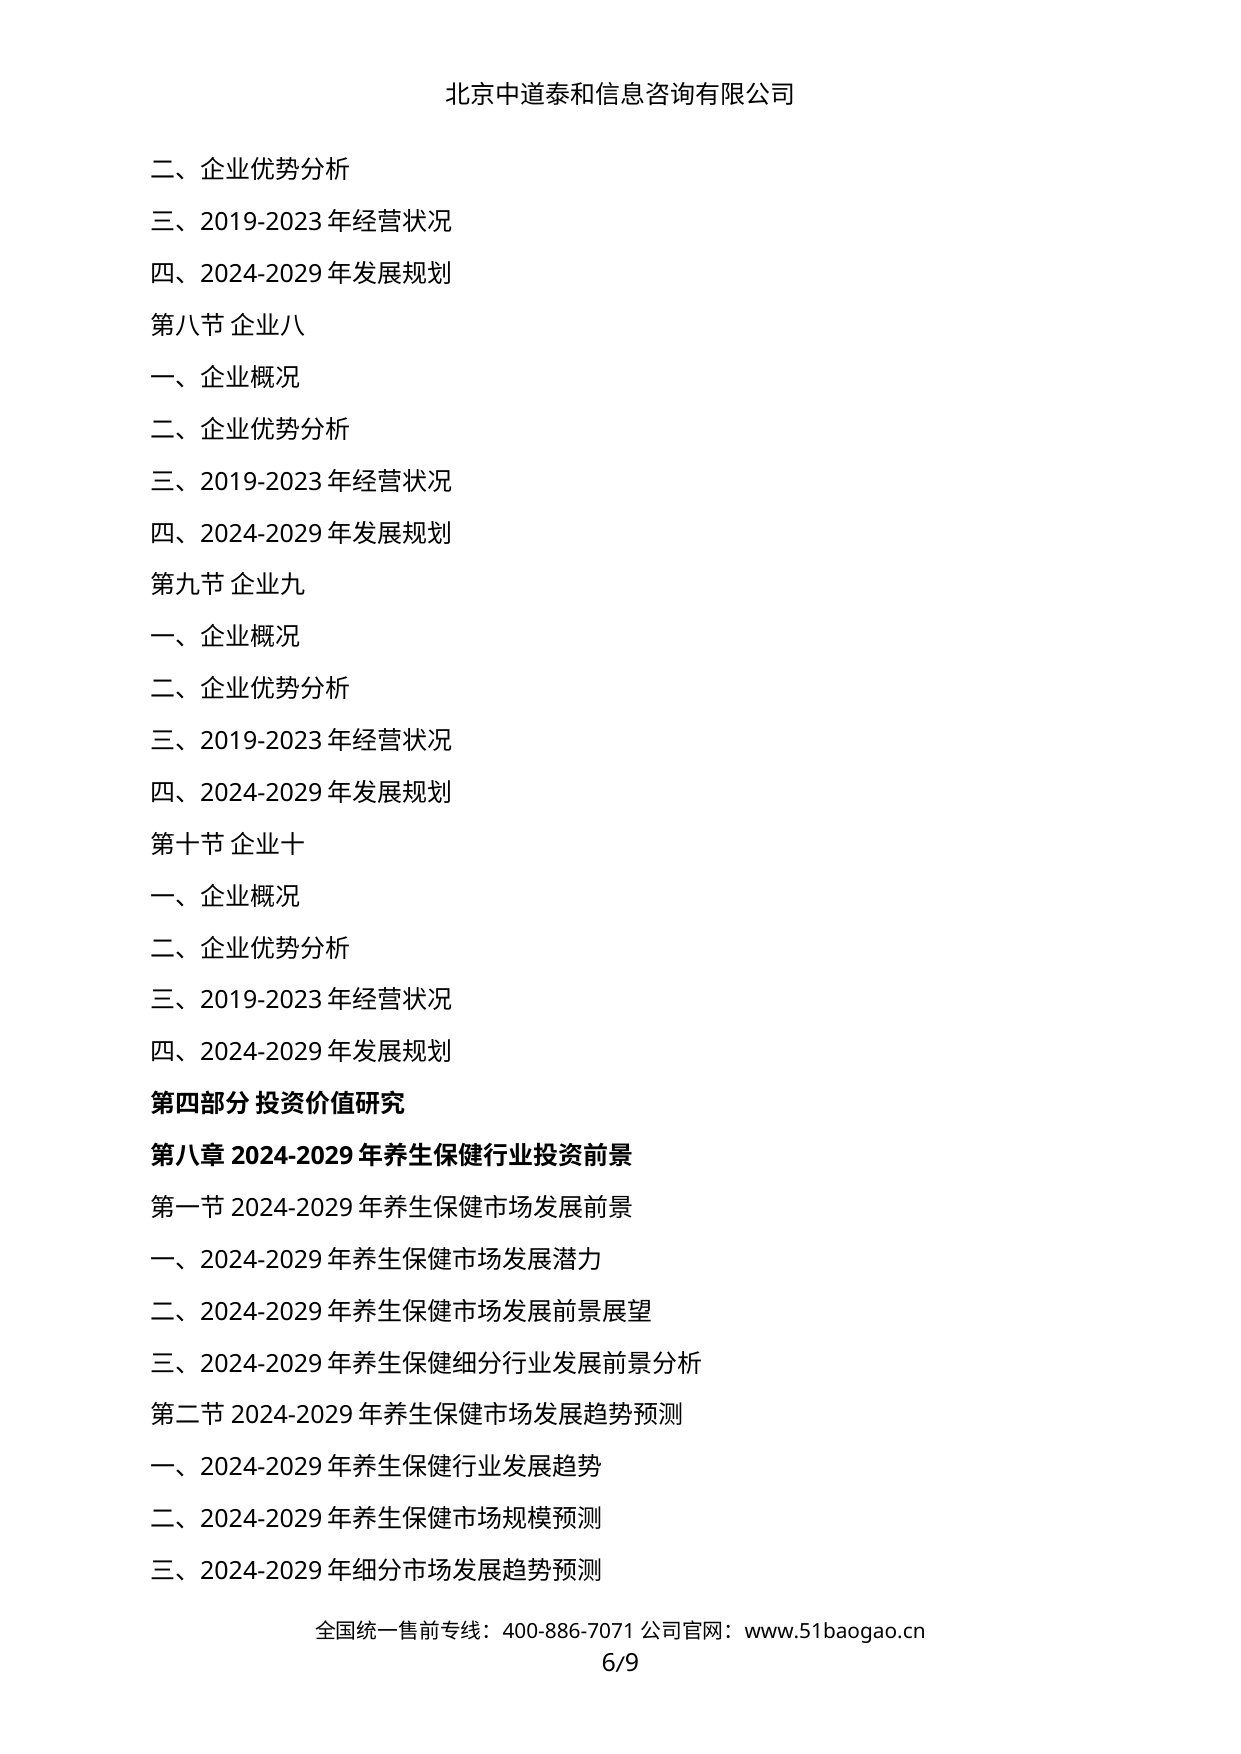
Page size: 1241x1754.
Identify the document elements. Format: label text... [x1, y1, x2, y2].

text 第四部分 投资价值研究 [150, 1084, 1090, 1120]
text 第一节 2024-2029年养生保健市场发展前景 [150, 1187, 1090, 1224]
text 二、企业优势分析 [150, 928, 1090, 964]
text 第八节 企业八 [150, 306, 1090, 342]
text 三、2024-2029年养生保健细分行业发展前景分析 [150, 1343, 1090, 1379]
text 四、2024-2029年发展规划 [150, 513, 1090, 549]
text 二、2024-2029年养生保健市场发展前景展望 [150, 1291, 1090, 1327]
text 第二节 2024-2029年养生保健市场发展趋势预测 [150, 1395, 1090, 1431]
text 三、2024-2029年细分市场发展趋势预测 [150, 1551, 1090, 1587]
text 三、2019-2023年经营状况 [150, 980, 1090, 1016]
text 二、2024-2029年养生保健市场规模预测 [150, 1499, 1090, 1535]
text 一、企业概况 [150, 876, 1090, 912]
text 四、2024-2029年发展规划 [150, 254, 1090, 290]
text 二、企业优势分析 [150, 409, 1090, 446]
text 一、企业概况 [150, 357, 1090, 394]
text 二、企业优势分析 [150, 669, 1090, 705]
text 三、2019-2023年经营状况 [150, 202, 1090, 238]
text 第十节 企业十 [150, 824, 1090, 861]
text 二、企业优势分析 [150, 150, 1090, 186]
text 一、2024-2029年养生保健行业发展趋势 [150, 1447, 1090, 1483]
text 一、企业概况 [150, 617, 1090, 653]
text 一、2024-2029年养生保健市场发展潜力 [150, 1239, 1090, 1276]
text 三、2019-2023年经营状况 [150, 721, 1090, 757]
text 第八章 2024-2029年养生保健行业投资前景 [150, 1136, 1090, 1172]
text 四、2024-2029年发展规划 [150, 772, 1090, 809]
text 第九节 企业九 [150, 565, 1090, 601]
text 三、2019-2023年经营状况 [150, 461, 1090, 497]
text 四、2024-2029年发展规划 [150, 1032, 1090, 1068]
